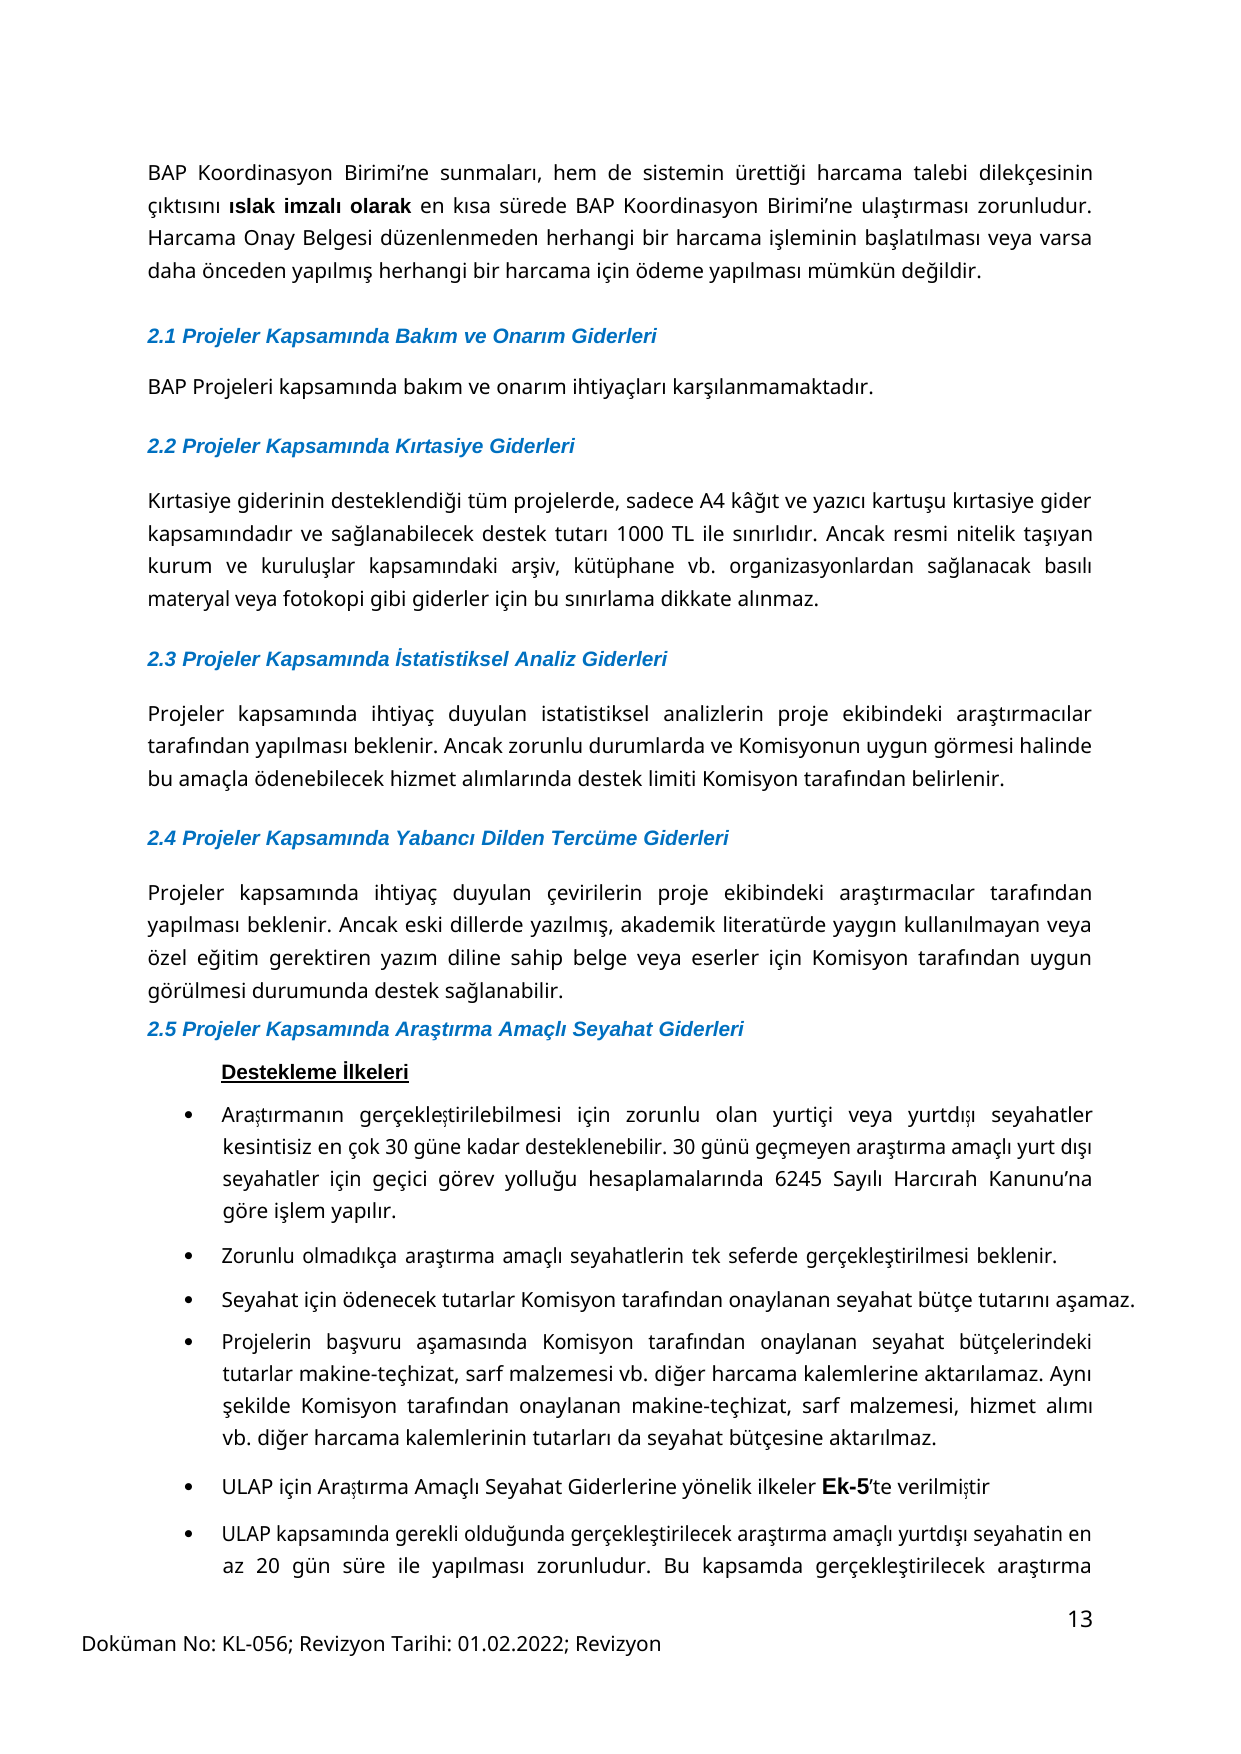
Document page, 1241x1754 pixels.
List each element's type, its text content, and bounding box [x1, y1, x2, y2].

list Projeler Kapsamında Araştırma Amaçlı Seyahat Giderleri [147, 1017, 1219, 1041]
subtitle Projeler Kapsamında Bakım ve Onarım Giderleri [147, 323, 1219, 347]
text Destekleme İlkeleri [221, 1060, 1219, 1084]
text Projeler kapsamında ihtiyaç duyulan çevirilerin proje ekibindeki araştırmacılar tarafından yapılması beklenir. Ancak eski dillerde yazılmış, akademik literatürde yaygın kullanılmayan veya özel eğitim gerektiren yazım diline sahip belge veya eserler için Komisyon tarafından uygun görülmesi durumunda destek sağlanabilir. [147, 878, 1093, 1004]
text BAP Projeleri kapsamında bakım ve onarım ihtiyaçları karşılanmamaktadır. [147, 372, 1219, 400]
list Araştırmanın gerçekleştirilebilmesi için zorunlu olan yurtiçi veya yurtdışı seyahatler kesintisiz en çok 30 güne kadar desteklenebilir. 30 günü geçmeyen araştırma amaçlı yurt dışı seyahatler için geçici görev yolluğu hesaplamalarında 6245 Sayılı Harcırah Kanunu’na göre işlem yapılır. [185, 1100, 1093, 1225]
list Projelerin başvuru aşamasında Komisyon tarafından onaylanan seyahat bütçelerindeki tutarlar makine-teçhizat, sarf malzemesi vb. diğer harcama kalemlerine aktarılamaz. Aynı şekilde Komisyon tarafından onaylanan makine-teçhizat, sarf malzemesi, hizmet alımı vb. diğer harcama kalemlerinin tutarları da seyahat bütçesine aktarılmaz. [185, 1327, 1093, 1452]
text Projeler kapsamında ihtiyaç duyulan istatistiksel analizlerin proje ekibindeki araştırmacılar tarafından yapılması beklenir. Ancak zorunlu durumlarda ve Komisyonun uygun görmesi halinde bu amaçla ödenebilecek hizmet alımlarında destek limiti Komisyon tarafından belirlenir. [147, 699, 1093, 792]
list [185, 1519, 1093, 1579]
list Seyahat için ödenecek tutarlar Komisyon tarafından onaylanan seyahat bütçe tutarını aşamaz. [185, 1286, 1219, 1314]
subtitle Projeler Kapsamında Yabancı Dilden Tercüme Giderleri [147, 826, 1219, 850]
subtitle Projeler Kapsamında İstatistiksel Analiz Giderleri [147, 646, 1219, 670]
list ULAP için Araştırma Amaçlı Seyahat Giderlerine yönelik ilkeler Ek-5’te verilmiştir [185, 1472, 1219, 1500]
subtitle Projeler Kapsamında Kırtasiye Giderleri [147, 434, 1219, 458]
list Zorunlu olmadıkça araştırma amaçlı seyahatlerin tek seferde gerçekleştirilmesi beklenir. [185, 1241, 1219, 1270]
text Kırtasiye giderinin desteklendiği tüm projelerde, sadece A4 kâğıt ve yazıcı kartuşu kırtasiye gider kapsamındadır ve sağlanabilecek destek tutarı 1000 TL ile sınırlıdır. Ancak resmi nitelik taşıyan kurum ve kuruluşlar kapsamındaki arşiv, kütüphane vb. organizasyonlardan sağlanacak basılı materyal veya fotokopi gibi giderler için bu sınırlama dikkate alınmaz. [147, 486, 1093, 613]
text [147, 158, 1093, 284]
